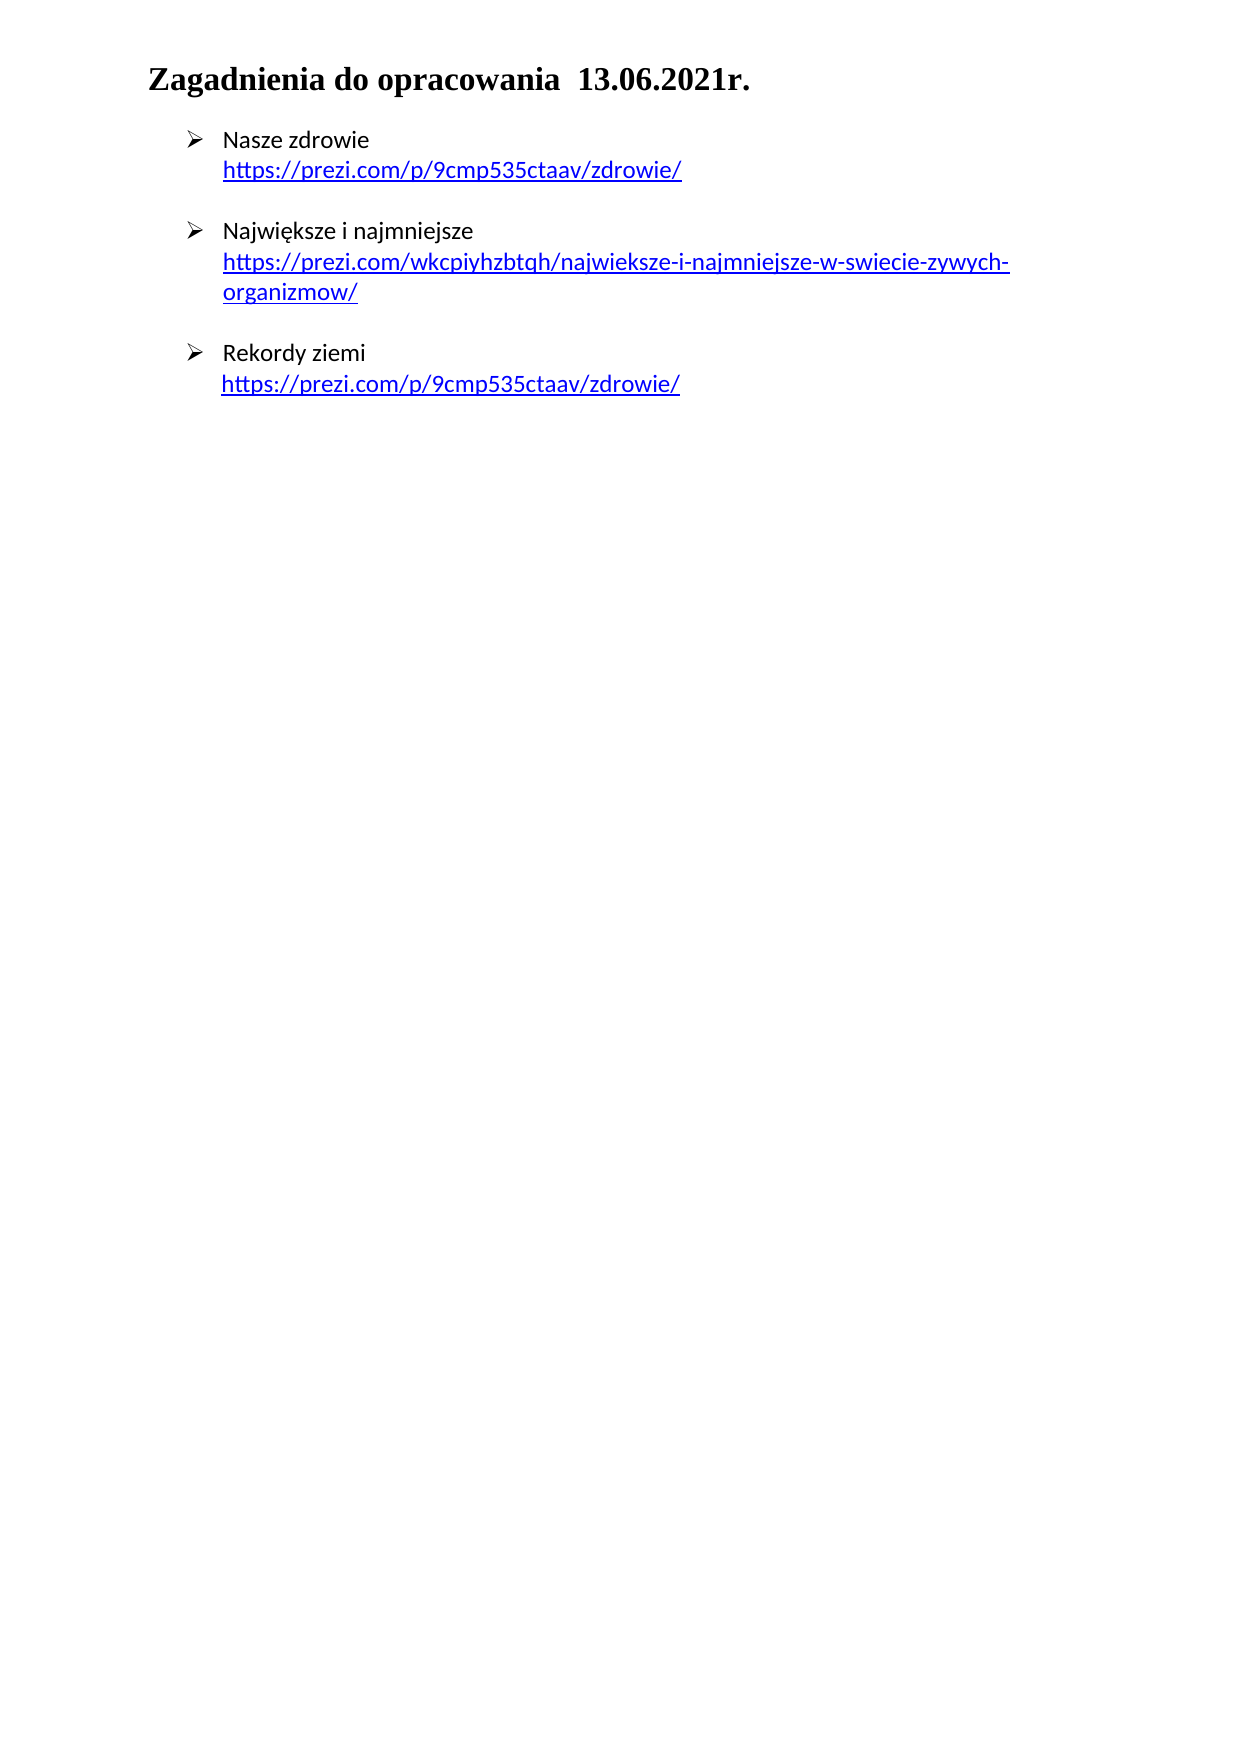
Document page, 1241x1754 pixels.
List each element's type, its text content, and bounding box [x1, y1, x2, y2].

list Rekordy ziemi [185, 338, 1093, 368]
list Nasze zdrowie [185, 124, 1093, 154]
text https://prezi.com/p/9cmp535ctaav/zdrowie/ [223, 154, 1093, 185]
list Największe i najmniejsze [185, 216, 1093, 246]
text https://prezi.com/wkcpiyhzbtqh/najwieksze-i-najmniejsze-w-swiecie-zywych-organizmow/ [223, 246, 1093, 307]
text https://prezi.com/p/9cmp535ctaav/zdrowie/ [148, 368, 1093, 399]
text Zagadnienia do opracowania 13.06.2021r. [148, 59, 1093, 97]
